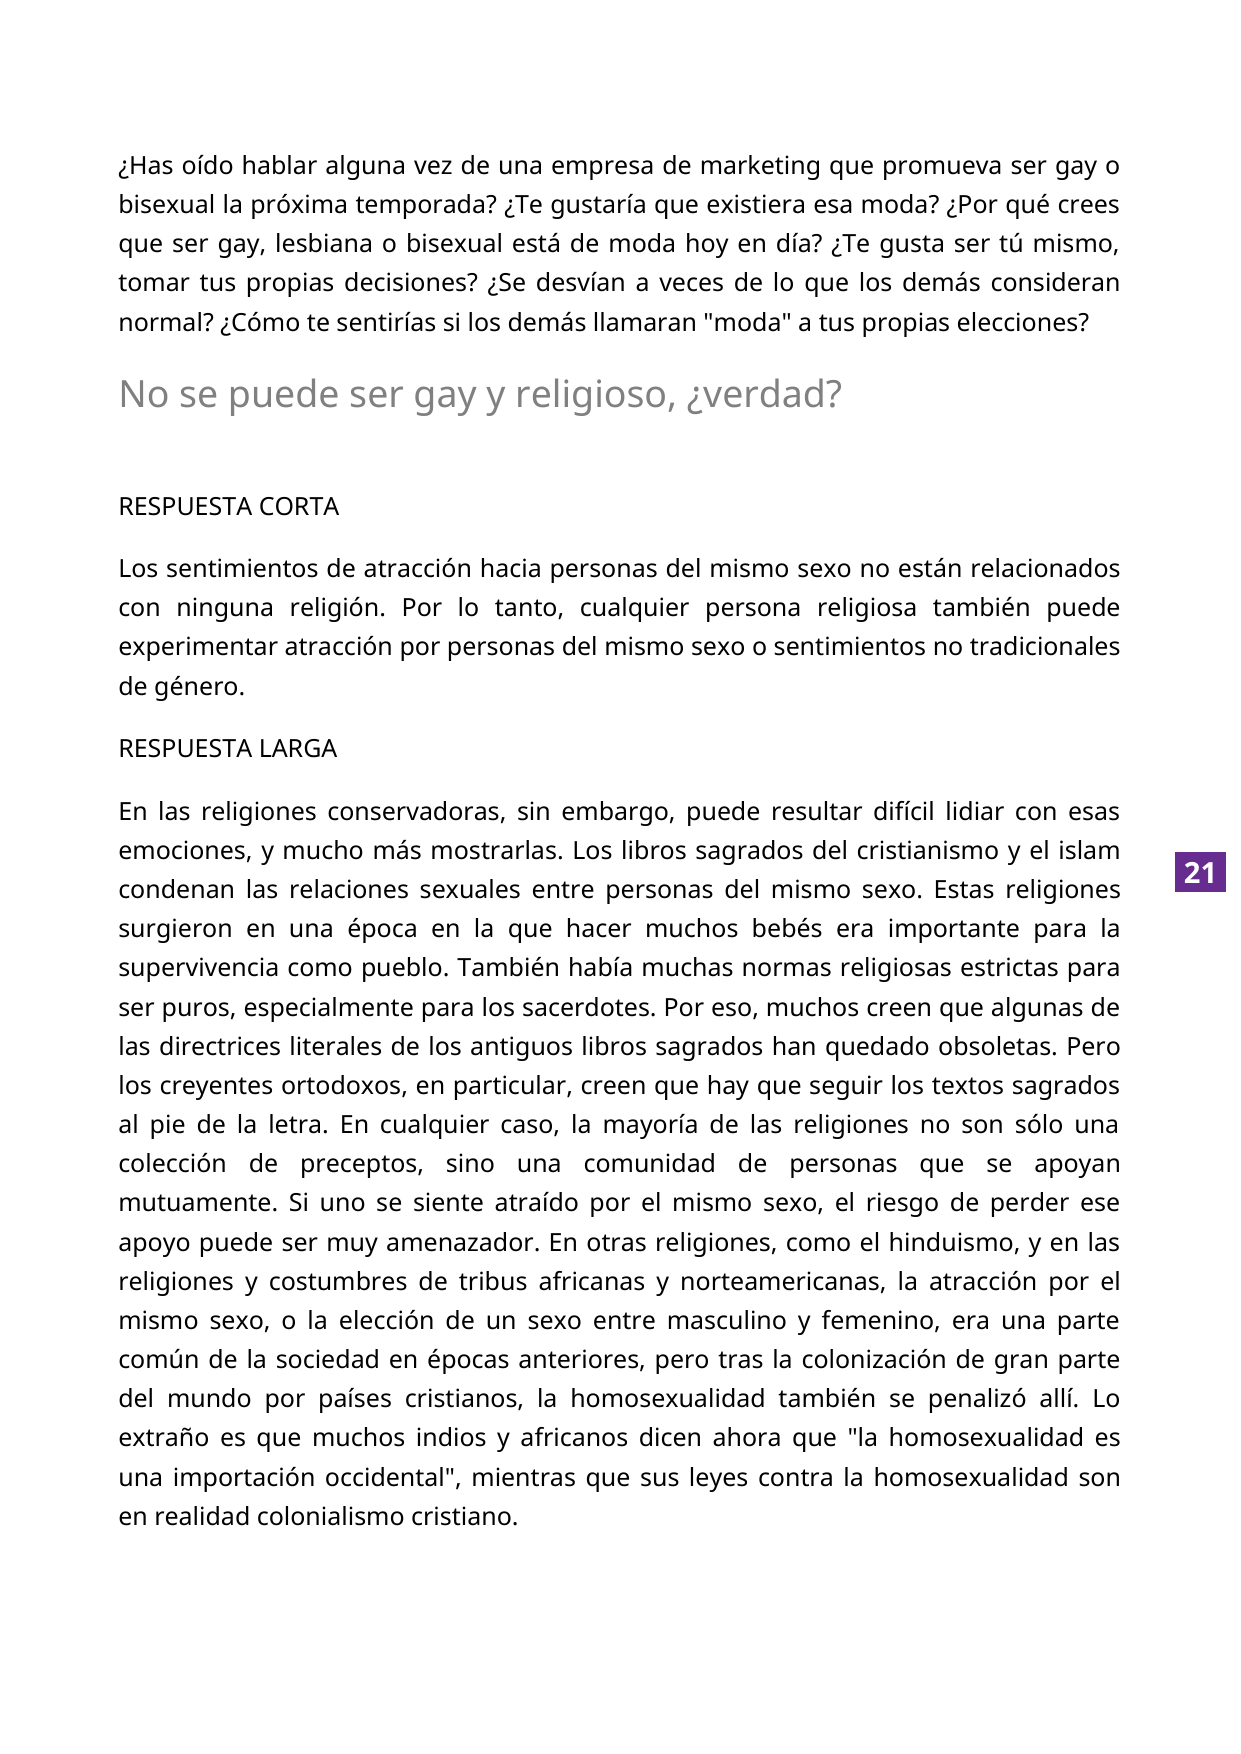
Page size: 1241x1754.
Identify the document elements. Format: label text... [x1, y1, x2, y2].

subtitle No se puede ser gay y religioso, ¿verdad? [118, 367, 1122, 418]
text En las religiones conservadoras, sin embargo, puede resultar difícil lidiar con esas emociones, y mucho más mostrarlas. Los libros sagrados del cristianismo y el islam condenan las relaciones sexuales entre personas del mismo sexo. Estas religiones surgieron en una época en la que hacer muchos bebés era importante para la supervivencia como pueblo. También había muchas normas religiosas estrictas para ser puros, especialmente para los sacerdotes. Por eso, muchos creen que algunas de las directrices literales de los antiguos libros sagrados han quedado obsoletas. Pero los creyentes ortodoxos, en particular, creen que hay que seguir los textos sagrados al pie de la letra. En cualquier caso, la mayoría de las religiones no son sólo una colección de preceptos, sino una comunidad de personas que se apoyan mutuamente. Si uno se siente atraído por el mismo sexo, el riesgo de perder ese apoyo puede ser muy amenazador. En otras religiones, como el hinduismo, y en las religiones y costumbres de tribus africanas y norteamericanas, la atracción por el mismo sexo, o la elección de un sexo entre masculino y femenino, era una parte común de la sociedad en épocas anteriores, pero tras la colonización de gran parte del mundo por países cristianos, la homosexualidad también se penalizó allí. Lo extraño es que muchos indios y africanos dicen ahora que "la homosexualidad es una importación occidental", mientras que sus leyes contra la homosexualidad son en realidad colonialismo cristiano. [118, 793, 1122, 1532]
text Los sentimientos de atracción hacia personas del mismo sexo no están relacionados con ninguna religión. Por lo tanto, cualquier persona religiosa también puede experimentar atracción por personas del mismo sexo o sentimientos no tradicionales de género. [118, 551, 1122, 702]
text RESPUESTA LARGA [118, 731, 1122, 765]
text RESPUESTA CORTA [118, 488, 1122, 522]
text ¿Has oído hablar alguna vez de una empresa de marketing que promueva ser gay o bisexual la próxima temporada? ¿Te gustaría que existiera esa moda? ¿Por qué crees que ser gay, lesbiana o bisexual está de moda hoy en día? ¿Te gusta ser tú mismo, tomar tus propias decisiones? ¿Se desvían a veces de lo que los demás consideran normal? ¿Cómo te sentirías si los demás llamaran "moda" a tus propias elecciones? [118, 148, 1122, 338]
